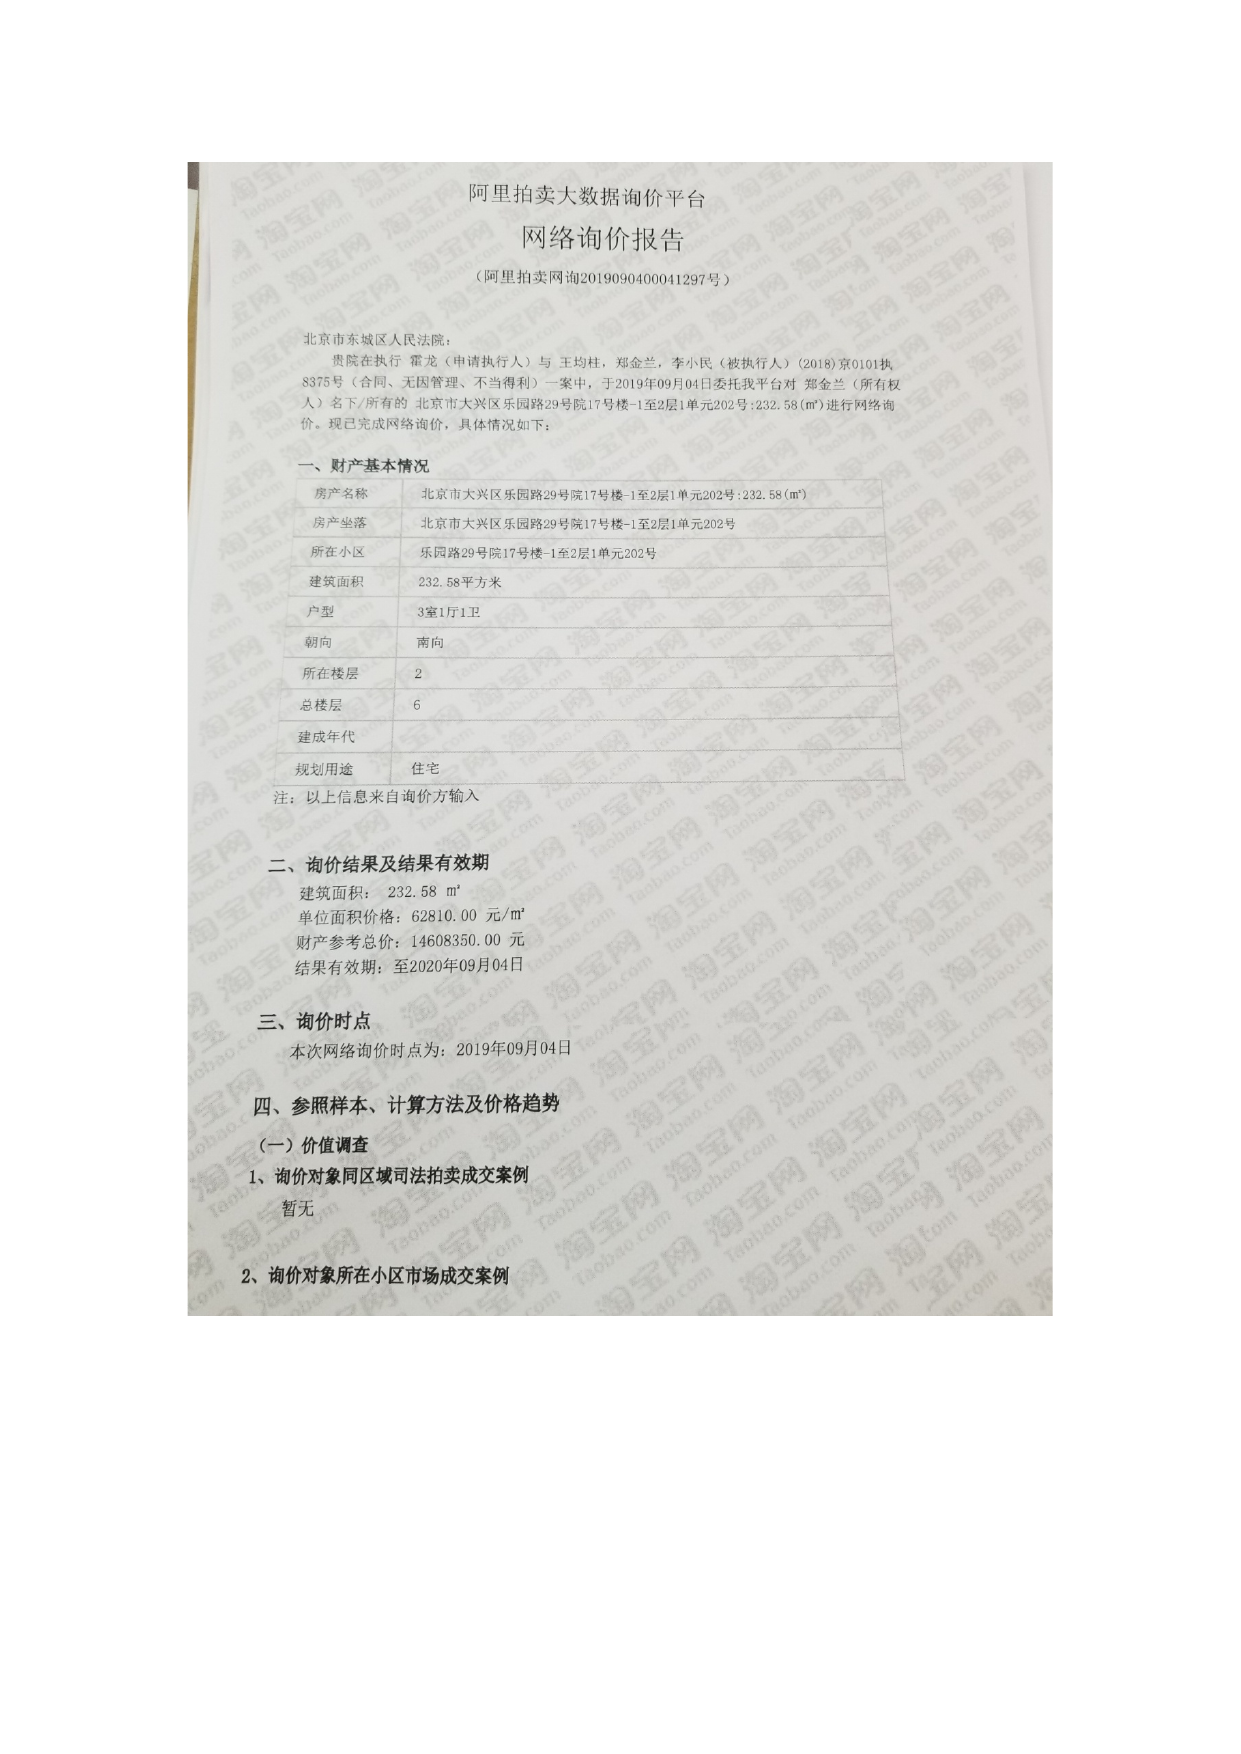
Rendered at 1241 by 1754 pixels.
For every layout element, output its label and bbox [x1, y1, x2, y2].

picture [187, 162, 1053, 1316]
